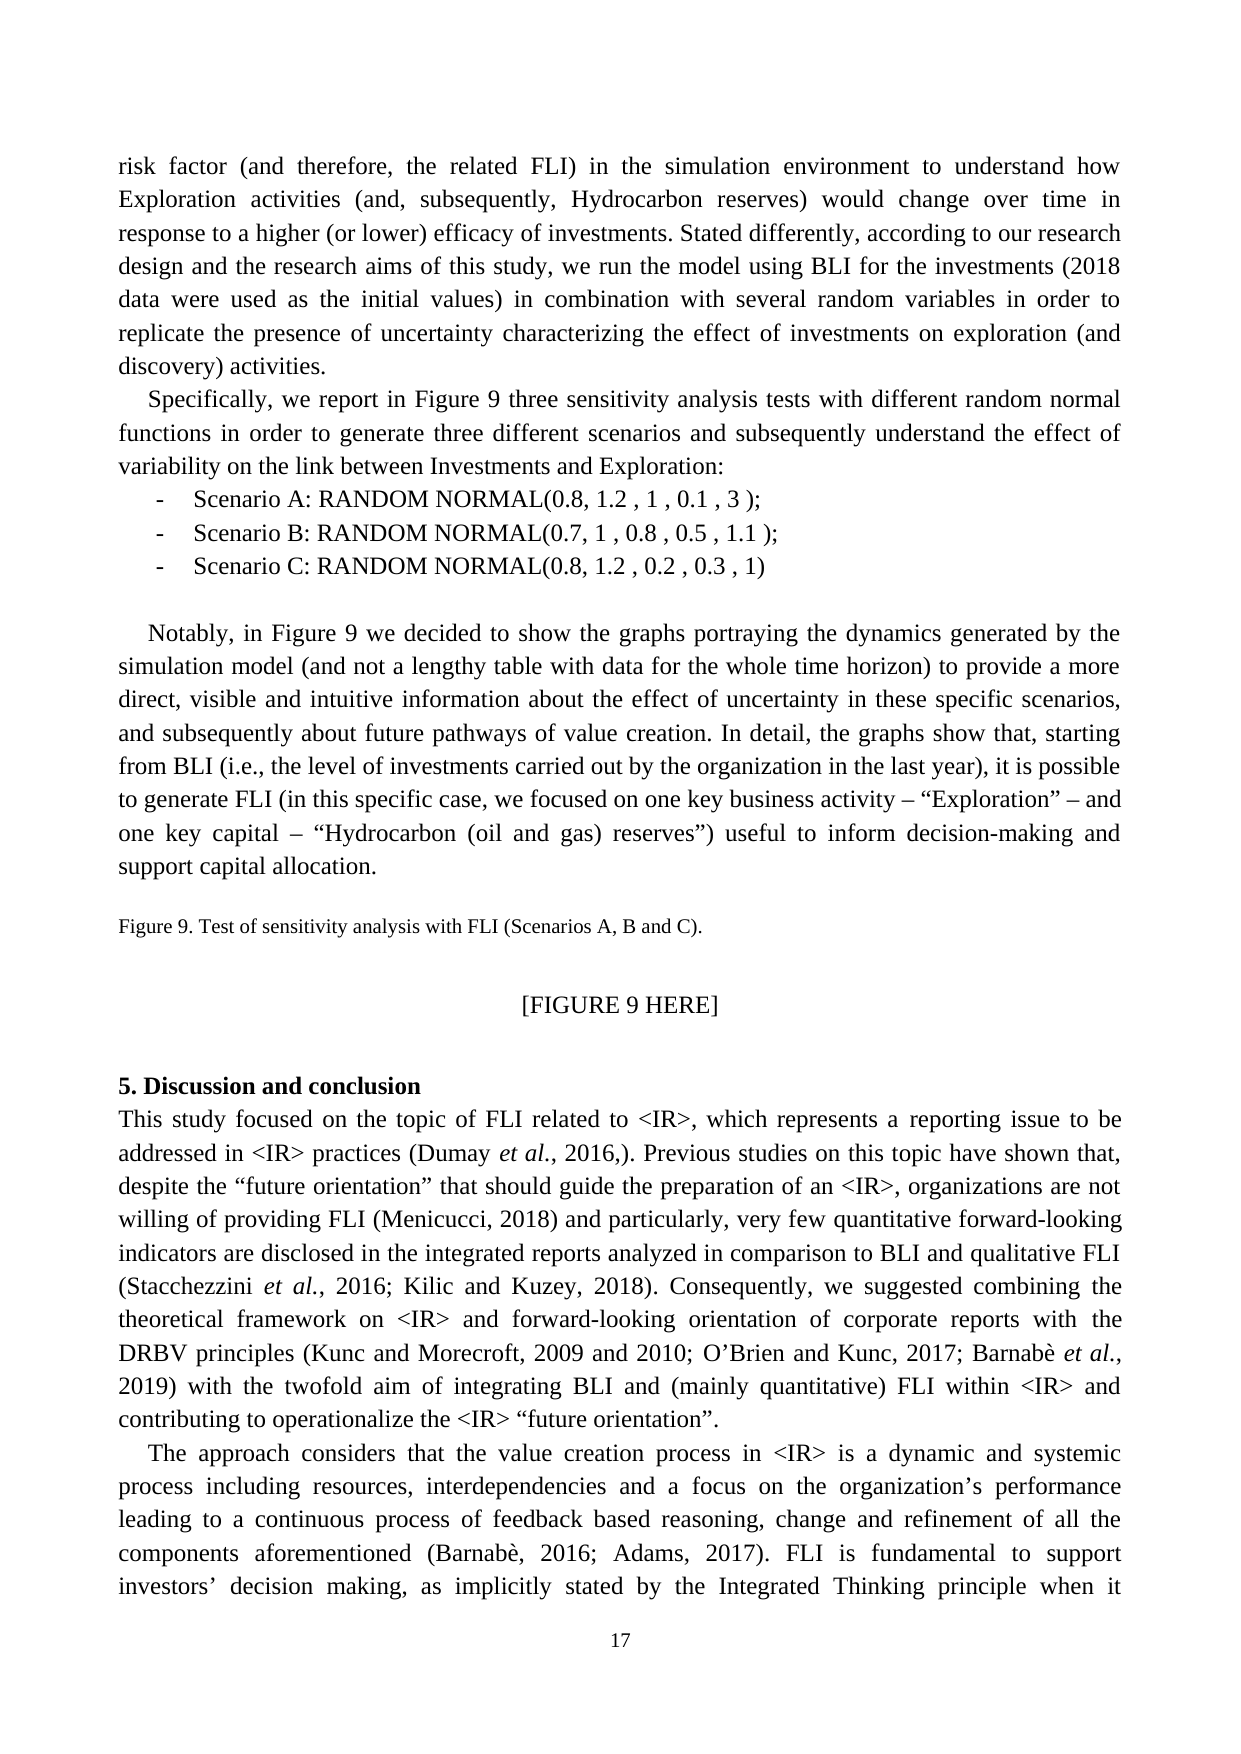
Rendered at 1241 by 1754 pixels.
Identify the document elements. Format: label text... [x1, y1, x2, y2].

text 5. Discussion and conclusion [118, 1068, 1122, 1101]
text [118, 148, 1122, 381]
text Notably, in Figure 9 we decided to show the graphs portraying the dynamics generated by the simulation model (and not a lengthy table with data for the whole time horizon) to provide a more direct, visible and intuitive information about the effect of uncertainty in these specific scenarios, and subsequently about future pathways of value creation. In detail, the graphs show that, starting from BLI (i.e., the level of investments carried out by the organization in the last year), it is possible to generate FLI (in this specific case, we focused on one key business activity – “Exploration” – and one key capital – “Hydrocarbon (oil and gas) reserves”) useful to inform decision-making and support capital allocation. [118, 614, 1122, 881]
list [118, 1434, 1122, 1601]
list Scenario C: RANDOM NORMAL(0.8, 1.2 , 0.2 , 0.3 , 1) [156, 548, 1122, 581]
text This study focused on the topic of FLI related to <IR>, which represents a reporting issue to be addressed in <IR> practices (Dumay et al., 2016,). Previous studies on this topic have shown that, despite the “future orientation” that should guide the preparation of an <IR>, organizations are not willing of providing FLI (Menicucci, 2018) and particularly, very few quantitative forward-looking indicators are disclosed in the integrated reports analyzed in comparison to BLI and qualitative FLI (Stacchezzini et al., 2016; Kilic and Kuzey, 2018). Consequently, we suggested combining the theoretical framework on <IR> and forward-looking orientation of corporate reports with the DRBV principles (Kunc and Morecroft, 2009 and 2010; O’Brien and Kunc, 2017; Barnabè et al., 2019) with the twofold aim of integrating BLI and (mainly quantitative) FLI within <IR> and contributing to operationalize the <IR> “future orientation”. [118, 1101, 1122, 1434]
list Scenario B: RANDOM NORMAL(0.7, 1 , 0.8 , 0.5 , 1.1 ); [156, 514, 1122, 548]
text [FIGURE 9 HERE] [118, 986, 1122, 1020]
text Figure 9. Test of sensitivity analysis with FLI (Scenarios A, B and C). [118, 914, 1122, 938]
list Scenario A: RANDOM NORMAL(0.8, 1.2 , 1 , 0.1 , 3 ); [156, 481, 1122, 514]
text Specifically, we report in Figure 9 three sensitivity analysis tests with different random normal functions in order to generate three different scenarios and subsequently understand the effect of variability on the link between Investments and Exploration: [118, 381, 1122, 481]
